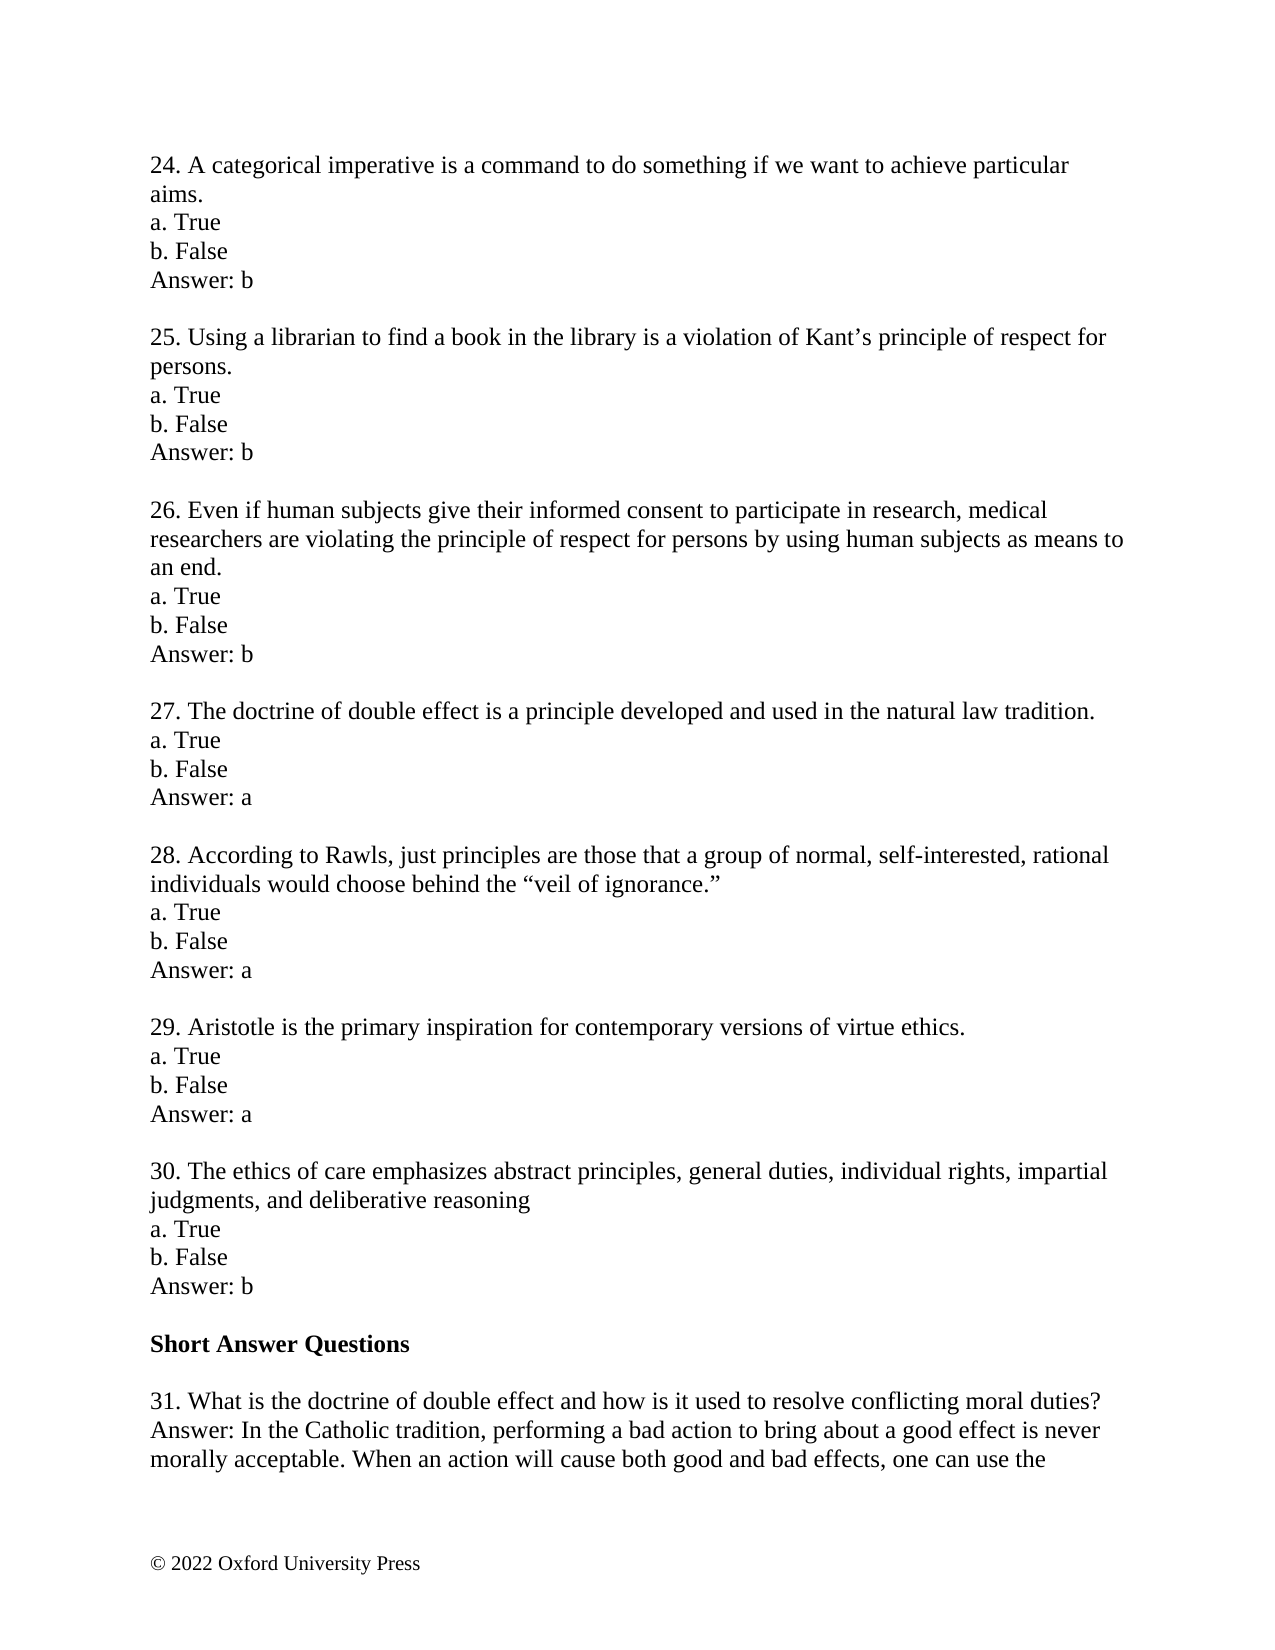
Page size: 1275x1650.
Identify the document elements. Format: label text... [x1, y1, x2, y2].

text Answer: b [150, 265, 1125, 294]
text b. False [150, 610, 1125, 639]
text 29. Aristotle is the primary inspiration for contemporary versions of virtue ethics. [150, 1012, 1125, 1041]
text b. False [150, 409, 1125, 437]
text a. True [150, 725, 1125, 754]
text 30. The ethics of care emphasizes abstract principles, general duties, individual rights, impartial judgments, and deliberative reasoning [150, 1156, 1125, 1214]
text Answer: b [150, 639, 1125, 667]
text 28. According to Rawls, just principles are those that a group of normal, self-interested, rational individuals would choose behind the “veil of ignorance.” [150, 840, 1125, 897]
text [150, 1415, 1125, 1472]
text b. False [150, 926, 1125, 955]
text 26. Even if human subjects give their informed consent to participate in research, medical researchers are violating the principle of respect for persons by using human subjects as means to an end. [150, 495, 1125, 581]
text Answer: b [150, 1271, 1125, 1300]
text a. True [150, 897, 1125, 926]
text Answer: a [150, 782, 1125, 811]
text Answer: a [150, 1099, 1125, 1127]
text Short Answer Questions [150, 1329, 1125, 1357]
text b. False [150, 754, 1125, 782]
text a. True [150, 1214, 1125, 1242]
text b. False [150, 1242, 1125, 1271]
text a. True [150, 581, 1125, 610]
text 27. The doctrine of double effect is a principle developed and used in the natural law tradition. [150, 696, 1125, 725]
text 31. What is the doctrine of double effect and how is it used to resolve conflicting moral duties? [150, 1386, 1125, 1415]
text 25. Using a librarian to find a book in the library is a violation of Kant’s principle of respect for persons. [150, 322, 1125, 380]
text a. True [150, 1041, 1125, 1070]
text 24. A categorical imperative is a command to do something if we want to achieve particular aims. [150, 150, 1125, 207]
text b. False [150, 1070, 1125, 1099]
text a. True [150, 207, 1125, 236]
text b. False [150, 236, 1125, 265]
text Answer: b [150, 437, 1125, 466]
text a. True [150, 380, 1125, 409]
text Answer: a [150, 955, 1125, 984]
